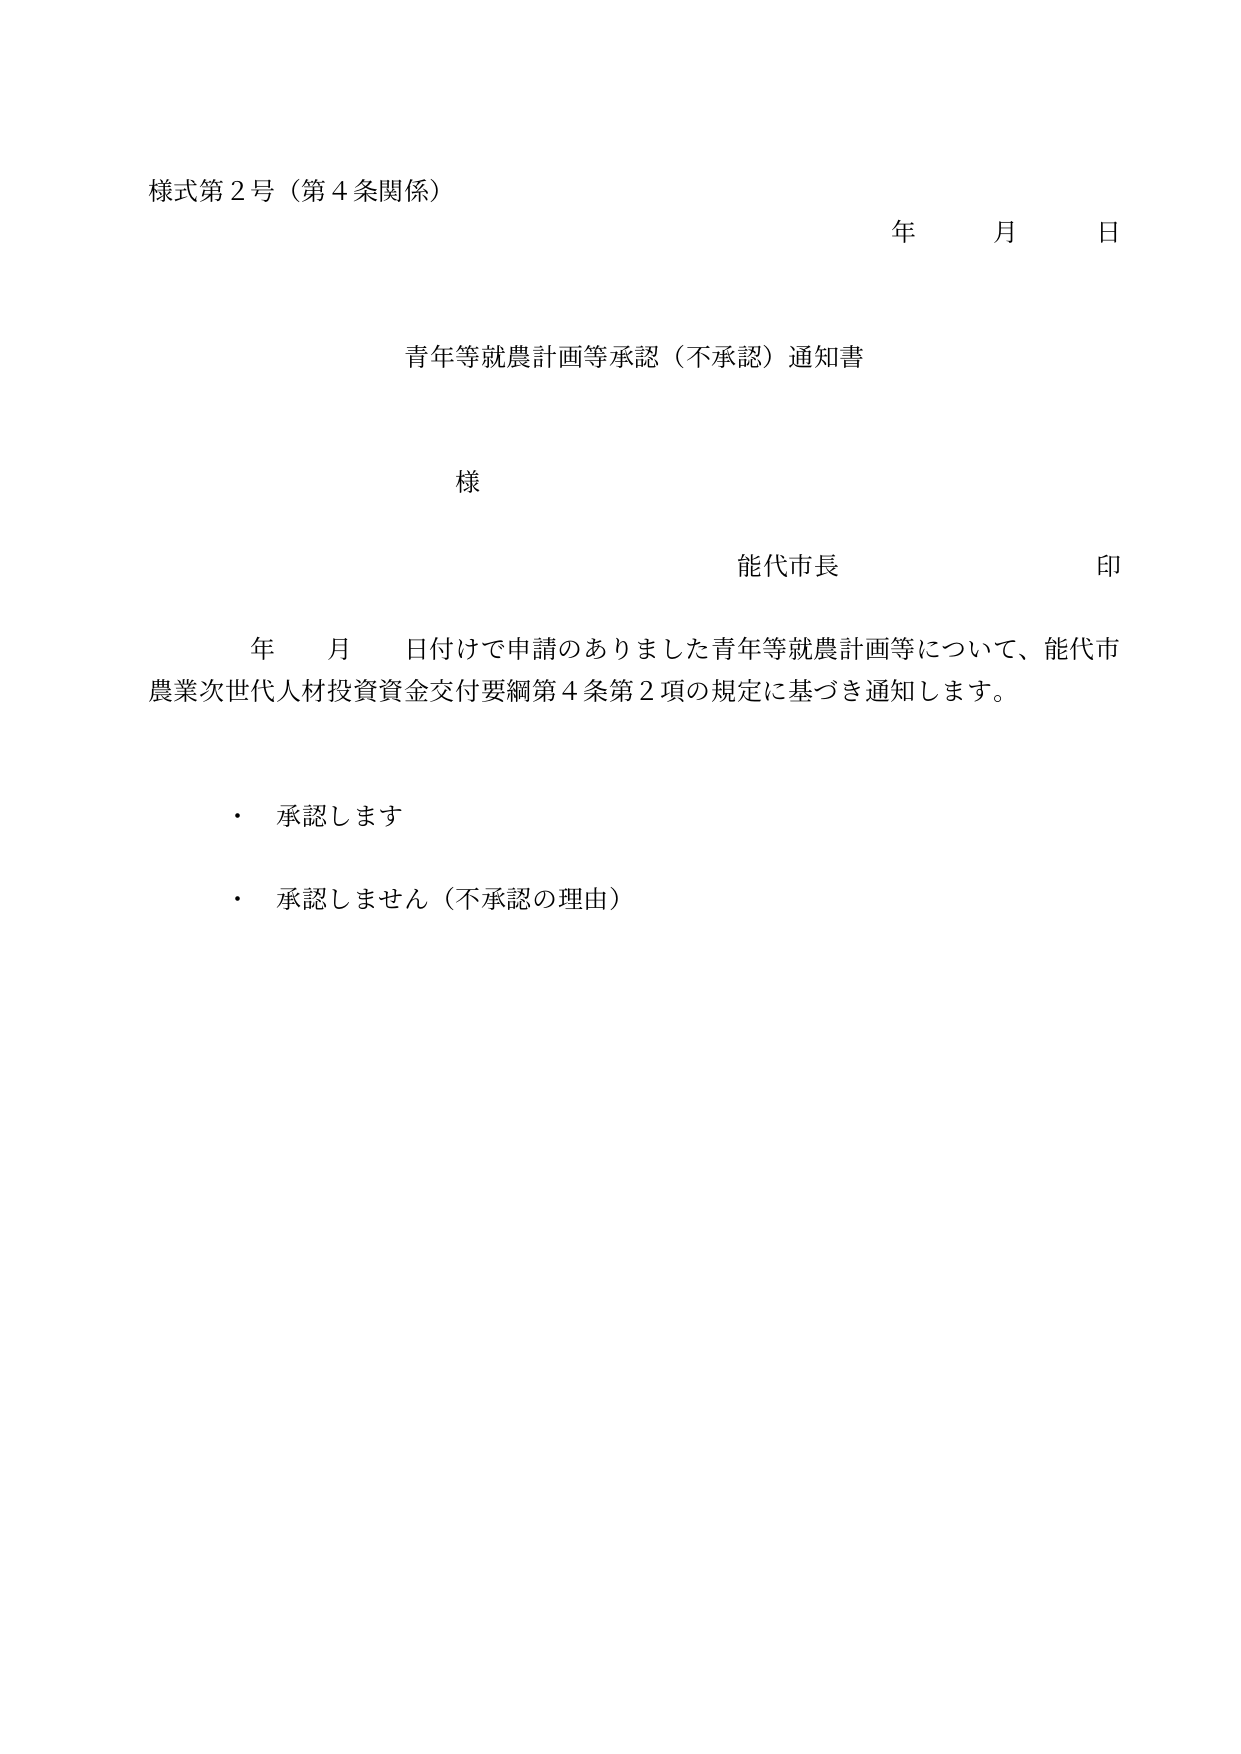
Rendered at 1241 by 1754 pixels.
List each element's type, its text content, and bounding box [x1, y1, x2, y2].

list 承認しません（不承認の理由） [224, 877, 1122, 919]
text 様 [148, 460, 1122, 502]
text 能代市長 印 [148, 544, 1122, 585]
list 承認します [224, 794, 1122, 835]
text 青年等就農計画等承認（不承認）通知書 [148, 335, 1122, 377]
text 年 月 日付けで申請のありました青年等就農計画等について、能代市農業次世代人材投資資金交付要綱第４条第２項の規定に基づき通知します。 [148, 627, 1122, 710]
text 様式第２号（第４条関係） [148, 169, 1122, 210]
text 年 月 日 [148, 210, 1122, 252]
